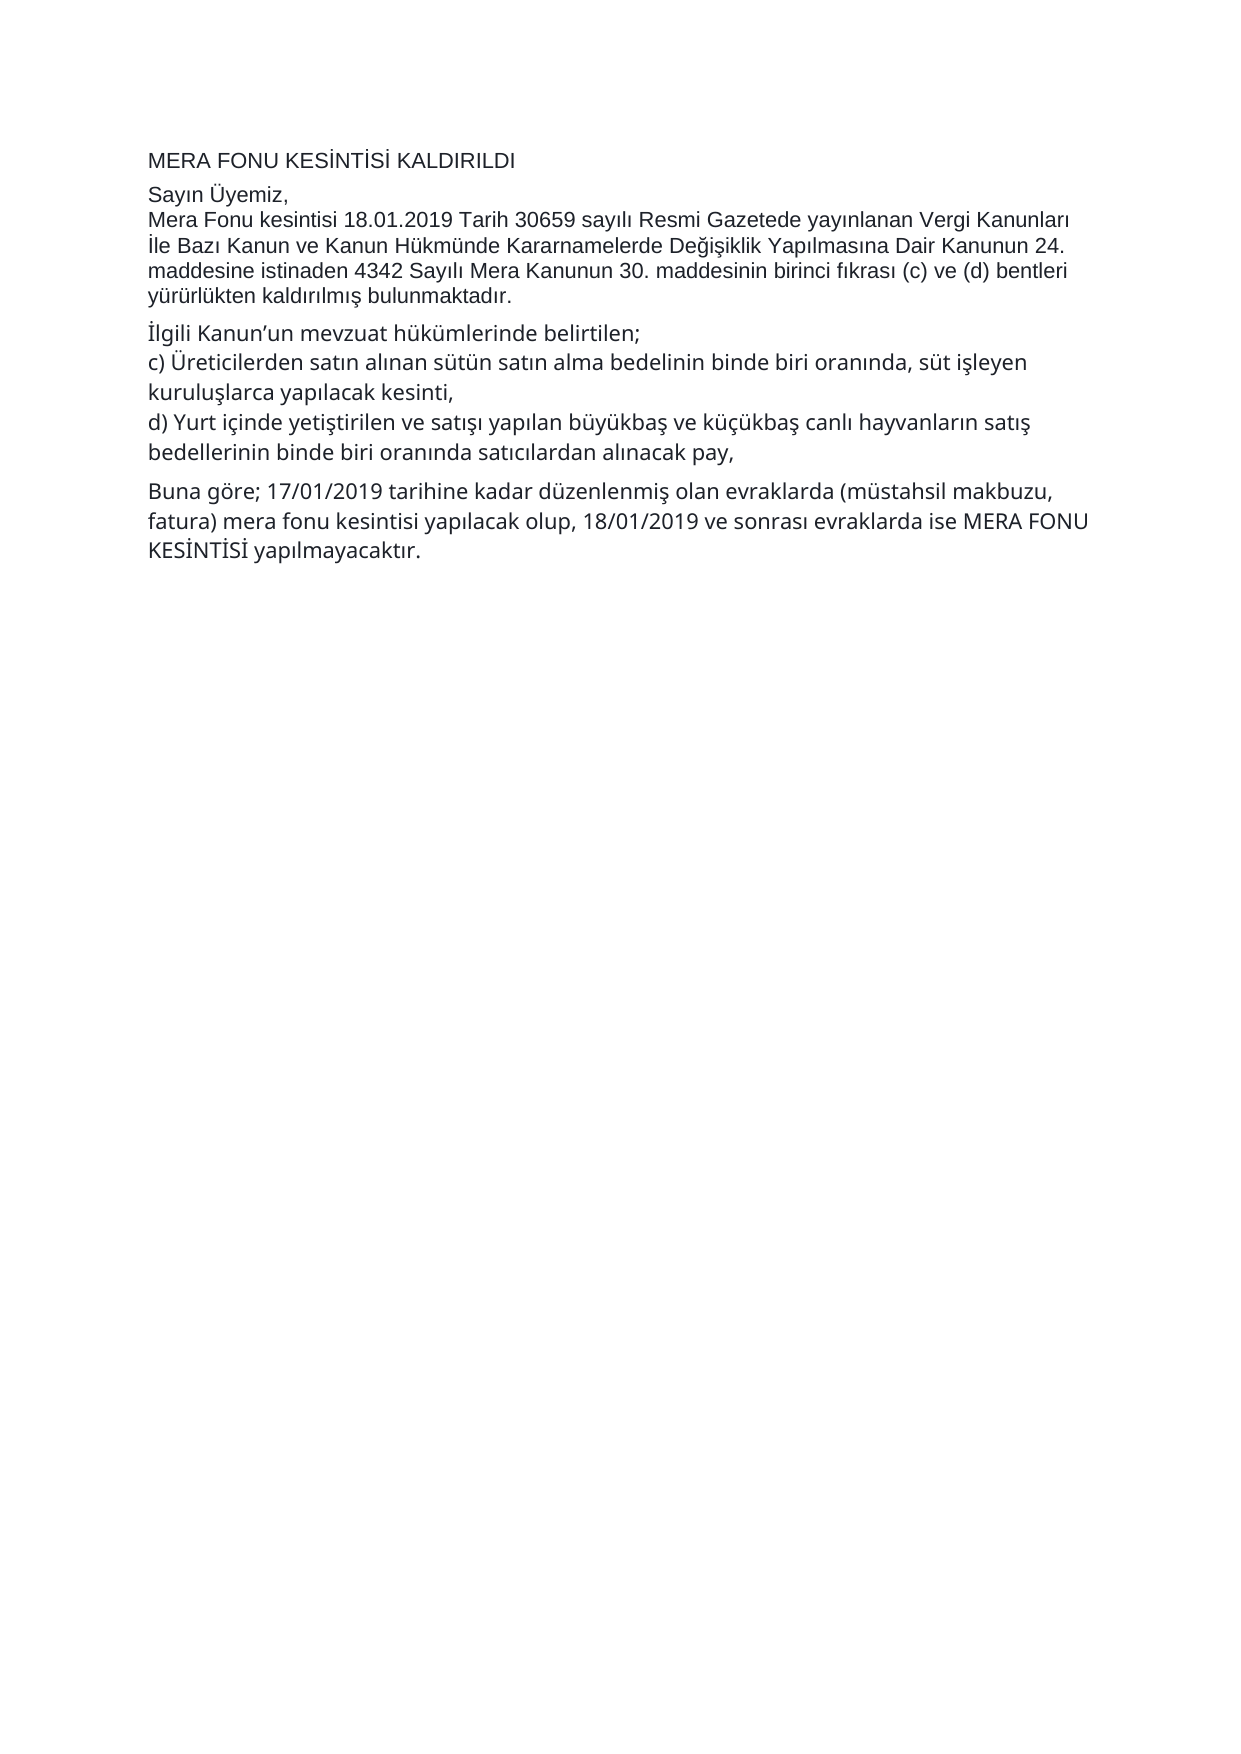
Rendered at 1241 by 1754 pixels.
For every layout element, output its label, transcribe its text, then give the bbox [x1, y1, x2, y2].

text MERA FONU KESİNTİSİ KALDIRILDI [148, 148, 1093, 173]
text İlgili Kanun’un mevzuat hükümlerinde belirtilen; c) Üreticilerden satın alınan sütün satın alma bedelinin binde biri oranında, süt işleyen kuruluşlarca yapılacak kesinti, d) Yurt içinde yetiştirilen ve satışı yapılan büyükbaş ve küçükbaş canlı hayvanların satış bedellerinin binde biri oranında satıcılardan alınacak pay, [148, 318, 1093, 467]
text Sayın Üyemiz, Mera Fonu kesintisi 18.01.2019 Tarih 30659 sayılı Resmi Gazetede yayınlanan Vergi Kanunları İle Bazı Kanun ve Kanun Hükmünde Kararnamelerde Değişiklik Yapılmasına Dair Kanunun 24. maddesine istinaden 4342 Sayılı Mera Kanunun 30. maddesinin birinci fıkrası (c) ve (d) bentleri yürürlükten kaldırılmış bulunmaktadır. [148, 182, 1093, 308]
text Buna göre; 17/01/2019 tarihine kadar düzenlenmiş olan evraklarda (müstahsil makbuzu, fatura) mera fonu kesintisi yapılacak olup, 18/01/2019 ve sonrası evraklarda ise MERA FONU KESİNTİSİ yapılmayacaktır. [148, 476, 1093, 565]
